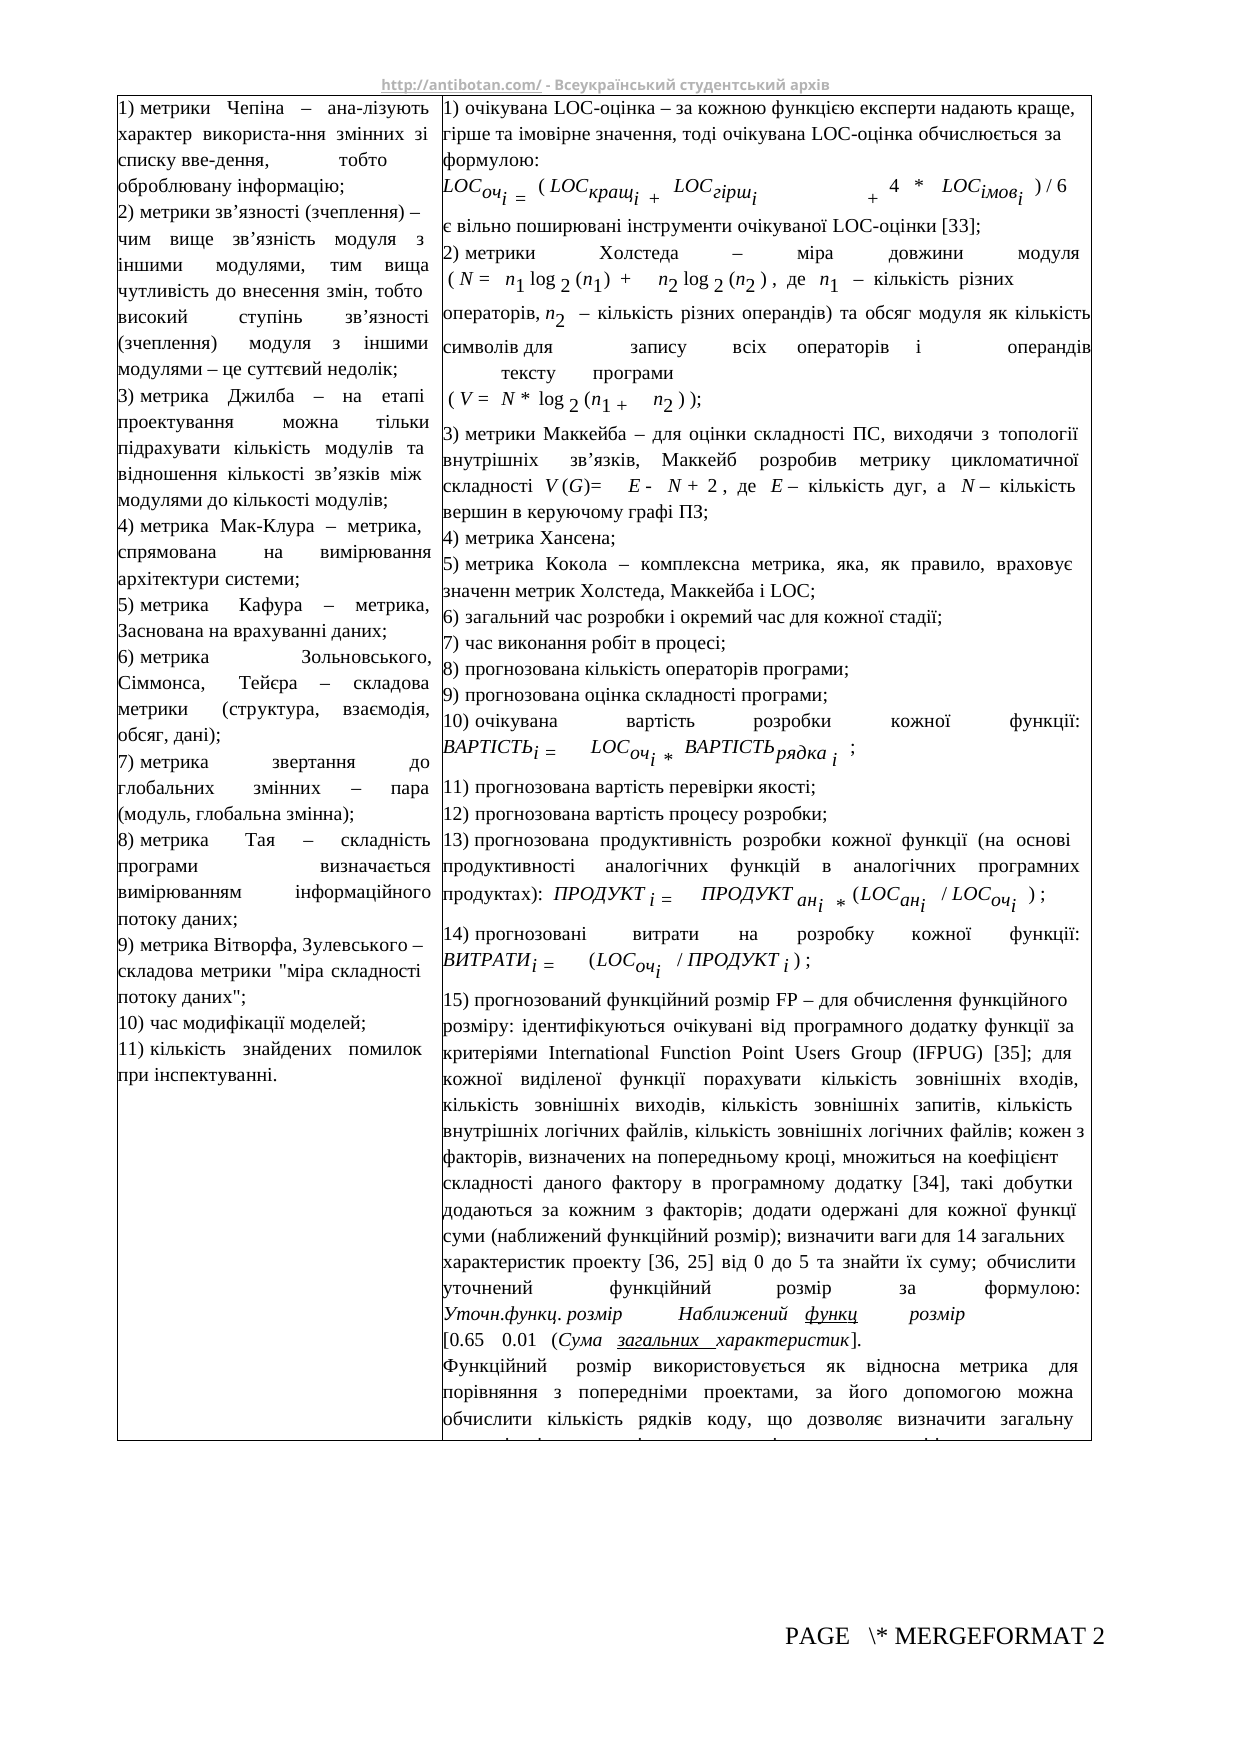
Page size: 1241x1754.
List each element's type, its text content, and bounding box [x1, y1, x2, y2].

table_cell 1) метрики Чепіна – ана-лізують характер використа-ння змінних зі списку вве-дення, тобто оброблювану інформацію; 2) метрики зв’язності (зчеплення) – чим вище зв’язність модуля з іншими модулями, тим вища чутливість до внесення змін, тобто високий ступінь зв’язності (зчеплення) модуля з іншими модулями – це суттєвий недолік; 3) метрика Джилба – на етапі проектування можна тільки підрахувати кількість модулів та відношення кількості зв’язків між модулями до кількості модулів; 4) метрика Мак-Клура – метрика, спрямована на вимірювання архітектури системи; 5) метрика Кафура – метрика, Заснована на врахуванні даних; 6) метрика Зольновського, Сіммонса, Тейєра – складова метрики (структура, взаємодія, обсяг, дані); 7) метрика звертання до глобальних змінних – пара (модуль, глобальна змінна); 8) метрика Тая – складність програми визначається вимірюванням інформаційного потоку даних; 9) метрика Вітворфа, Зулевського – складова метрики "міра складності потоку даних"; 10) час модифікації моделей; 11) кількість знайдених помилок при інспектуванні. [118, 96, 442, 1440]
table_cell 1) очікувана LOC-оцінка – за кожною функцією експерти надають краще, гірше та імовірне значення, тоді очікувана LOC-оцінка обчислюється за формулою: LOCочi = ( LOCкращі + LOCгірші + 4 * LOCімові ) / 6 є вільно поширювані інструменти очікуваної LOC-оцінки [33]; 2) метрики Холстеда – міра довжини модуля ( N = n1 log 2 (n1) + n2 log 2 (n2 ) , де n1 – кількість різних операторів, n2 – кількість різних операндів) та обсяг модуля як кількість символів для запису всіх операторів і операндів тексту програми ( V = N * log 2 (n1 + n2 ) ); 3) метрики Маккейба – для оцінки складності ПС, виходячи з топології внутрішніх зв’язків, Маккейб розробив метрику цикломатичної складності V (G)= E - N + 2 , де E – кількість дуг, а N – кількість вершин в керуючому графі ПЗ; 4) метрика Хансена; 5) метрика Кокола – комплексна метрика, яка, як правило, враховує значенн метрик Холстеда, Маккейба і LOC; 6) загальний час розробки і окремий час для кожної стадії; 7) час виконання робіт в процесі; 8) прогнозована кількість операторів програми; 9) прогнозована оцінка складності програми; 10) очікувана вартість розробки кожної функції: ВАРТІСТЬі = LOCочі * ВАРТІСТЬрядка і ; 11) прогнозована вартість перевірки якості; 12) прогнозована вартість процесу розробки; 13) прогнозована продуктивність розробки кожної функції (на основі продуктивності аналогічних функцій в аналогічних програмних продуктах): ПРОДУКТ і = ПРОДУКТ ані * (LOCанi / LOCочі ) ; 14) прогнозовані витрати на розробку кожної функції: ВИТРАТИі = (LOCочі / ПРОДУКТ і ) ; 15) прогнозований функційний розмір FP – для обчислення функційного розміру: ідентифікуються очікувані від програмного додатку функції за критеріями International Function Point Users Group (IFPUG) [35]; для кожної виділеної функції порахувати кількість зовнішніх входів, кількість зовнішніх виходів, кількість зовнішніх запитів, кількість внутрішніх логічних файлів, кількість зовнішніх логічних файлів; кожен з факторів, визначених на попередньому кроці, множиться на коефіцієнт складності даного фактору в програмному додатку [34], такі добутки додаються за кожним з факторів; додати одержані для кожної функцї суми (наближений функційний розмір); визначити ваги для 14 загальних характеристик проекту [36, 25] від 0 до 5 та знайти їх суму; обчислити уточнений функційний розмір за формулою: Уточн.функц. розмір Наближений функц розмір [0.65 0.01 (Сума загальних характеристик]. Функційний розмір використовується як відносна метрика для порівняння з попередніми проектами, за його допомогою можна обчислити кількість рядків коду, що дозволяє визначити загальну трудомісткість та терміни проекту; є вільно поширювані інструменти для обчислення функційного розміру [37]; [443, 96, 1091, 1440]
